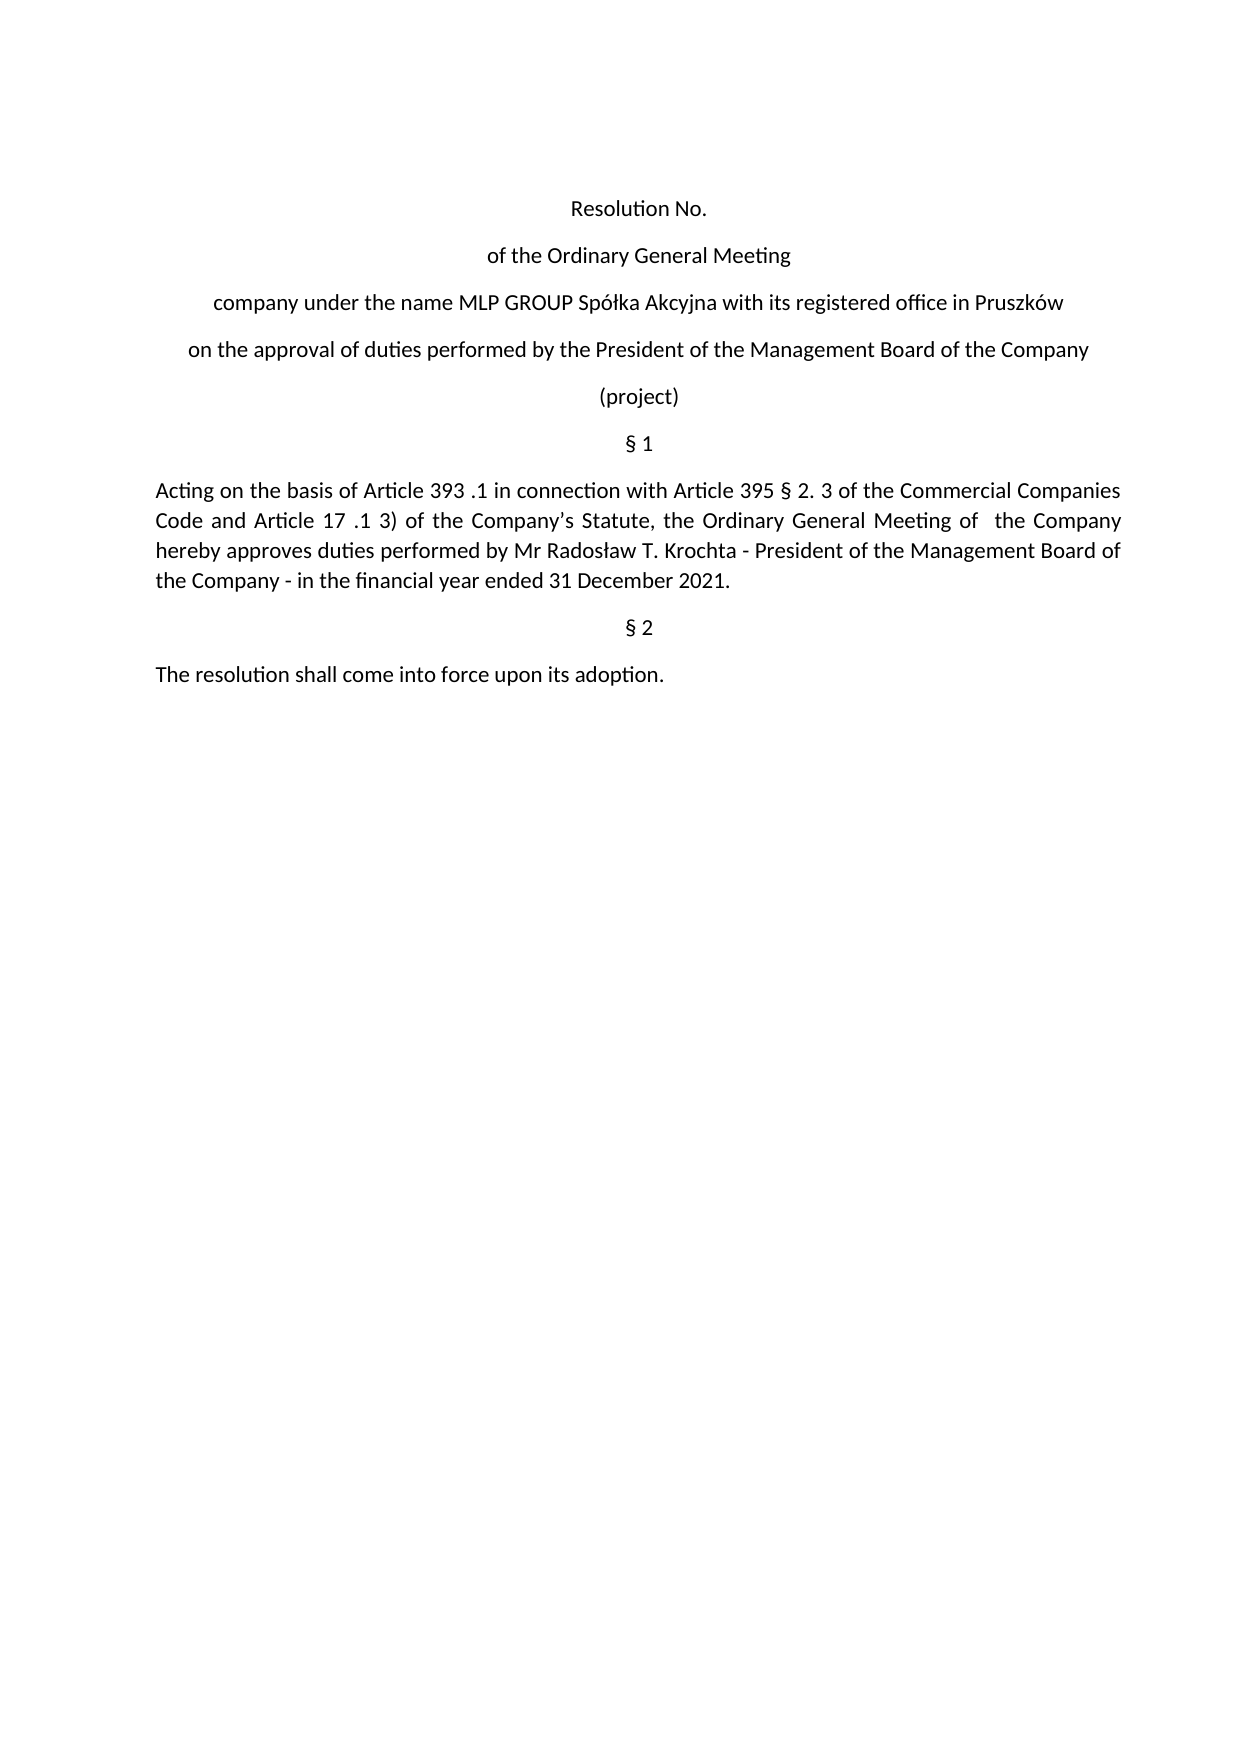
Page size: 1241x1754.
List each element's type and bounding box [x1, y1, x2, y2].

table_header [144, 148, 1222, 801]
